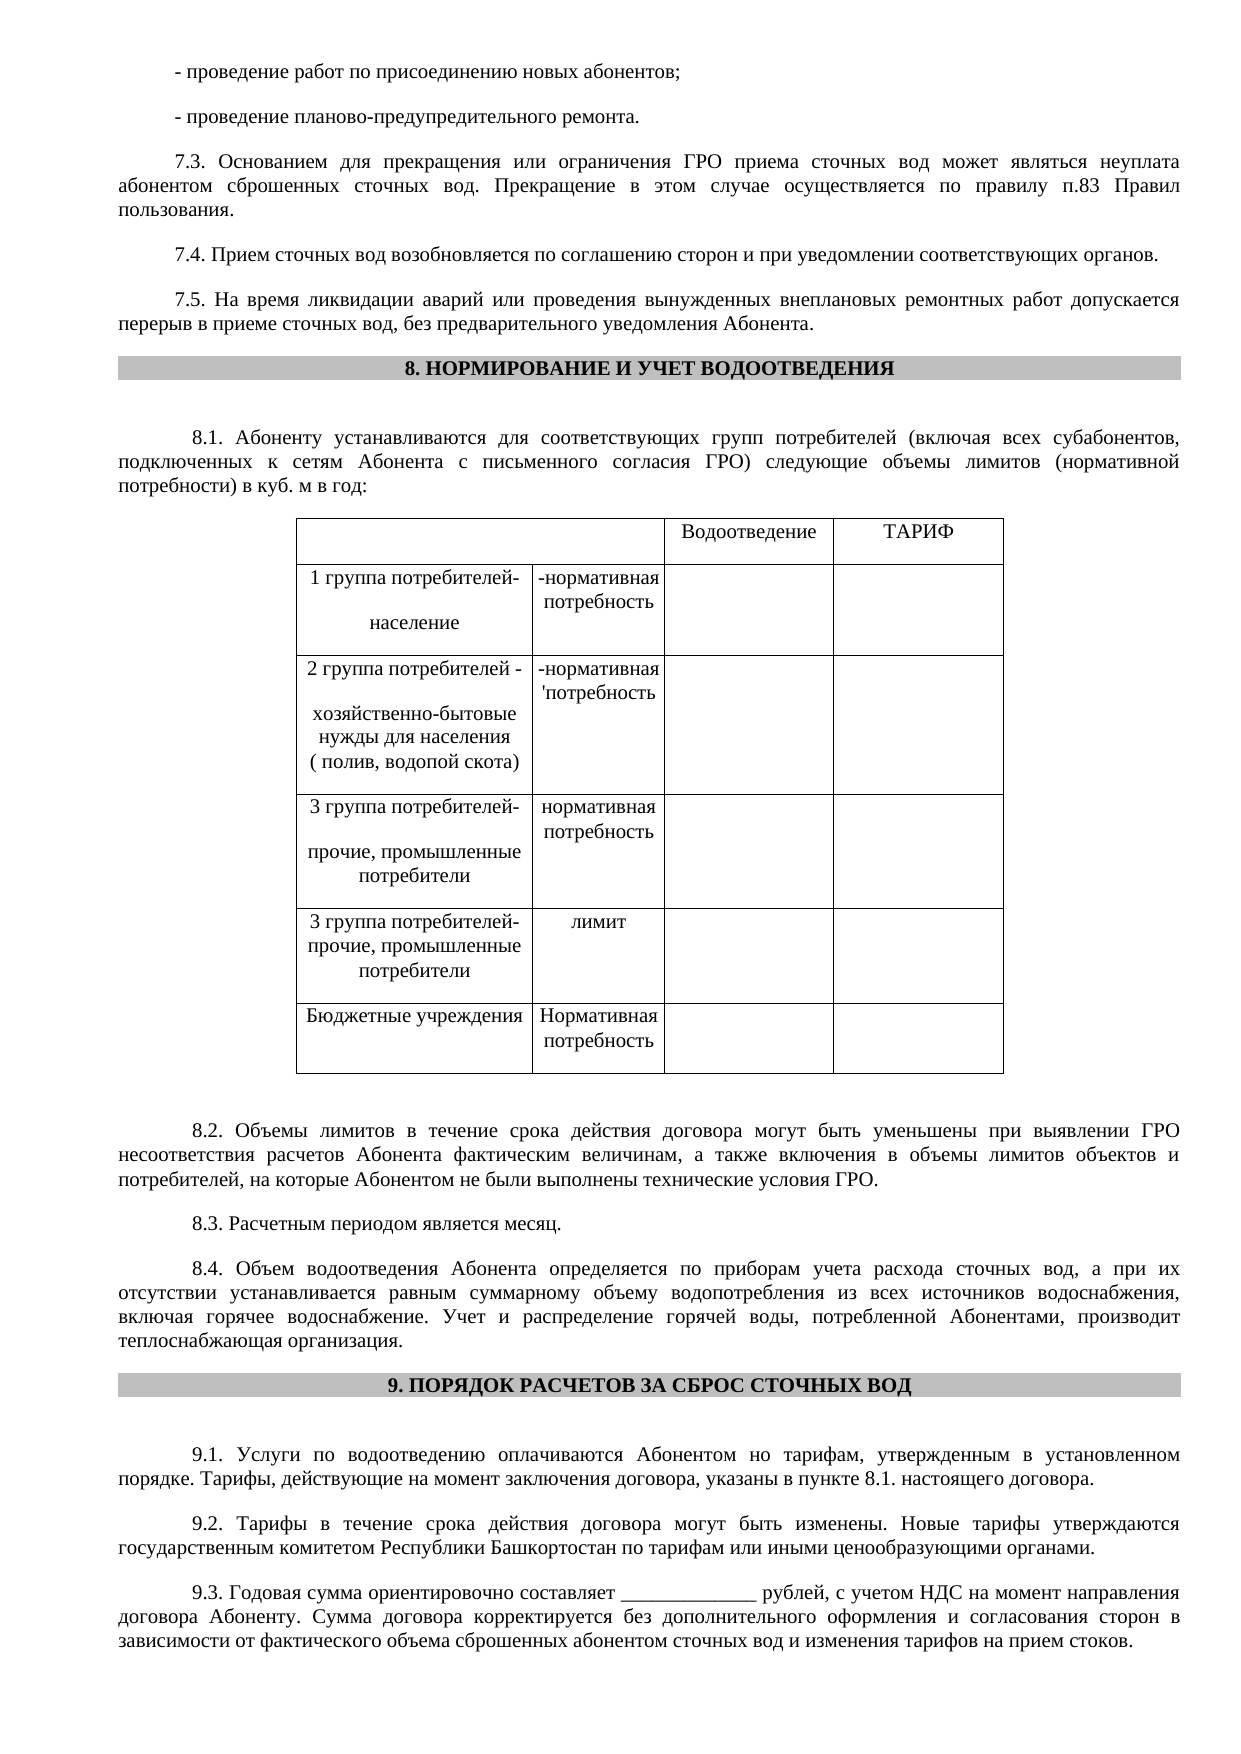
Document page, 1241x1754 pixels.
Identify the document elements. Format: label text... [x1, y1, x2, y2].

table_cell [665, 565, 833, 654]
text 9.2. Тарифы в течение срока действия договора могут быть изменены. Новые тарифы утверждаются государственным комитетом Республики Башкортостан по тарифам или иными ценообразующими органами. [118, 1511, 1181, 1559]
table_header ТАРИФ [834, 519, 1003, 564]
table_cell [834, 795, 1003, 908]
table_cell [665, 656, 833, 793]
table_cell Нормативная потребность [533, 1004, 664, 1072]
table_cell [665, 795, 833, 908]
table_cell [834, 909, 1003, 1002]
table_cell [834, 1004, 1003, 1072]
table_cell [665, 909, 833, 1002]
text 8.4. Объем водоотведения Абонента определяется по приборам учета расхода сточных вод, а при их отсутствии устанавливается равным суммарному объему водопотребления из всех источников водоснабжения, включая горячее водоснабжение. Учет и распределение горячей воды, потребленной Абонентами, производит теплоснабжающая организация. [118, 1256, 1181, 1352]
text - проведение планово-предупредительного ремонта. [118, 104, 1181, 128]
text 7.5. На время ликвидации аварий или проведения вынужденных внеплановых ремонтных работ допускается перерыв в приеме сточных вод, без предварительного уведомления Абонента. [118, 287, 1181, 335]
text 8.2. Объемы лимитов в течение срока действия договора могут быть уменьшены при выявлении ГРО несоответствия расчетов Абонента фактическим величинам, а также включения в объемы лимитов объектов и потребителей, на которые Абонентом не были выполнены технические условия ГРО. [118, 1118, 1181, 1191]
text 7.3. Основанием для прекращения или ограничения ГРО приема сточных вод может являться неуплата абонентом сброшенных сточных вод. Прекращение в этом случае осуществляется по правилу п.83 Правил пользования. [118, 149, 1181, 221]
table_cell -нормативная 'потребность [533, 656, 664, 793]
table_cell [834, 565, 1003, 654]
table_cell [665, 1004, 833, 1072]
text 8.3. Расчетным периодом является месяц. [118, 1211, 1181, 1235]
table_cell 1 группа потребителей- население [297, 565, 532, 654]
table_cell Бюджетные учреждения [297, 1004, 532, 1072]
table_cell лимит [533, 909, 664, 1002]
text 8. НОРМИРОВАНИЕ И УЧЕТ ВОДООТВЕДЕНИЯ [118, 356, 1181, 380]
table_cell нормативная потребность [533, 795, 664, 908]
text 9. ПОРЯДОК РАСЧЕТОВ ЗА СБРОС СТОЧНЫХ ВОД [118, 1373, 1181, 1397]
table_header Водоотведение [665, 519, 833, 564]
text 9.1. Услуги по водоотведению оплачиваются Абонентом но тарифам, утвержденным в установленном порядке. Тарифы, действующие на момент заключения договора, указаны в пункте 8.1. настоящего договора. [118, 1442, 1181, 1490]
table_cell 3 группа потребителей- прочие, промышленные потребители [297, 909, 532, 1002]
table_cell -нормативная потребность [533, 565, 664, 654]
text 9.3. Годовая сумма ориентировочно составляет _____________ рублей, с учетом НДС на момент направления договора Абоненту. Сумма договора корректируется без дополнительного оформления и согласования сторон в зависимости от фактического объема сброшенных абонентом сточных вод и изменения тарифов на прием стоков. [118, 1580, 1181, 1652]
text - проведение работ по присоединению новых абонентов; [118, 59, 1181, 83]
text 8.1. Абоненту устанавливаются для соответствующих групп потребителей (включая всех субабонентов, подключенных к сетям Абонента с письменного согласия ГРО) следующие объемы лимитов (нормативной потребности) в куб. м в год: [118, 425, 1181, 497]
table_cell 3 группа потребителей- прочие, промышленные потребители [297, 795, 532, 908]
table_cell 2 группа потребителей - хозяйственно-бытовые нужды для населения ( полив, водопой скота) [297, 656, 532, 793]
text 7.4. Прием сточных вод возобновляется по соглашению сторон и при уведомлении соответствующих органов. [118, 242, 1181, 266]
table_cell [834, 656, 1003, 793]
table_header [297, 519, 664, 564]
